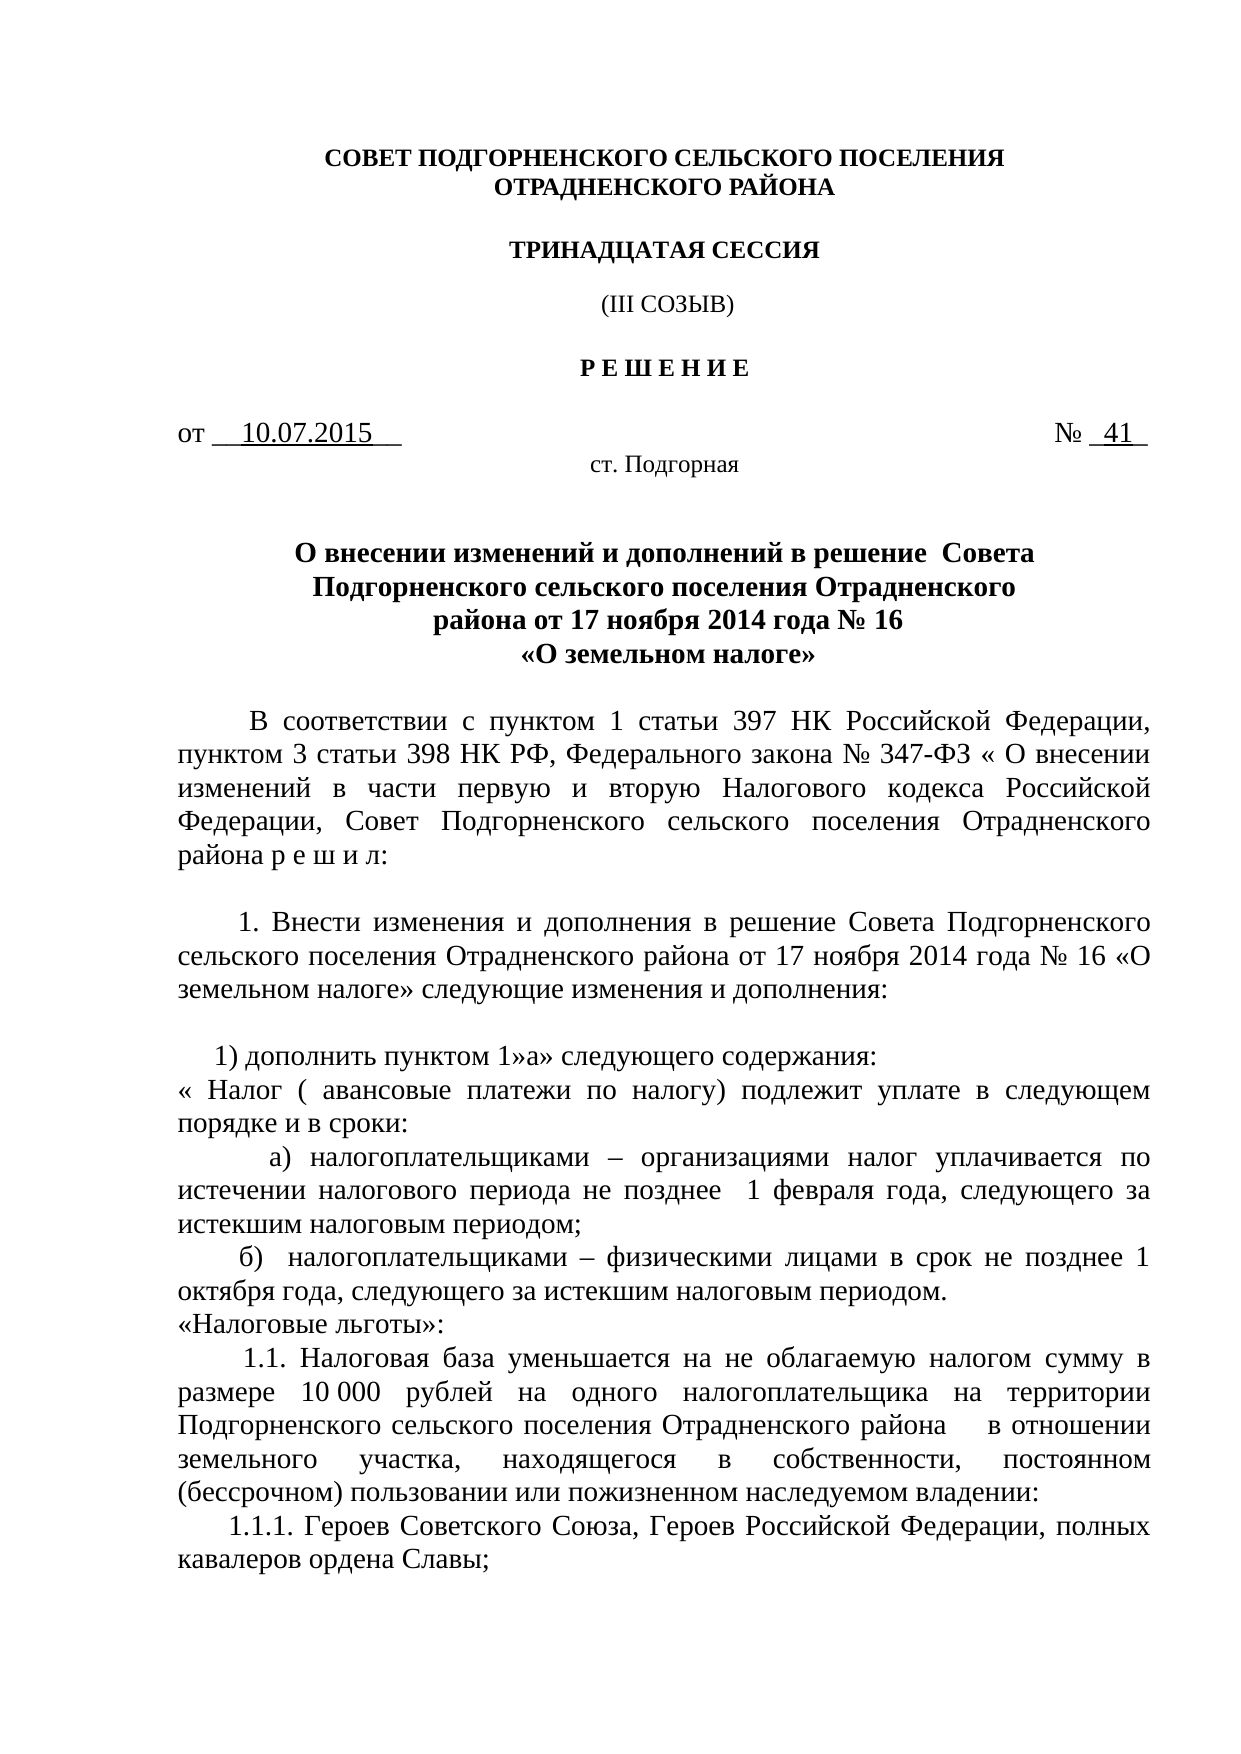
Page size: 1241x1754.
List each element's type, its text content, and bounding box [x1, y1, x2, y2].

text ТРИНАДЦАТАЯ СЕССИЯ [177, 236, 1152, 264]
text 1. Внести изменения и дополнения в решение Совета Подгорненского сельского поселения Отрадненского района от 17 ноября 2014 года № 16 «О земельном налоге» следующие изменения и дополнения: [177, 904, 1152, 1005]
text района от 17 ноября 2014 года № 16 [177, 602, 1152, 636]
text ст. Подгорная [177, 449, 1152, 478]
text «О земельном налоге» [177, 636, 1152, 669]
text О внесении изменений и дополнений в решение Совета [177, 535, 1152, 569]
text Р Е Ш Е Н И Е [177, 353, 1152, 382]
text а) налогоплательщиками – организациями налог уплачивается по истечении налогового периода не позднее 1 февраля года, следующего за истекшим налоговым периодом; [177, 1139, 1152, 1239]
text В соответствии с пунктом 1 статьи 397 НК Российской Федерации, пунктом 3 статьи 398 НК РФ, Федерального закона № 347-ФЗ « О внесении изменений в части первую и вторую Налогового кодекса Российской Федерации, Совет Подгорненского сельского поселения Отрадненского района р е ш и л: [177, 703, 1152, 871]
text от __10.07.2015__ № _41_ [177, 415, 1152, 449]
text СОВЕТ ПОДГОРНЕНСКОГО СЕЛЬСКОГО ПОСЕЛЕНИЯ ОТРАДНЕНСКОГО РАЙОНА [177, 143, 1152, 201]
text 1.1.1. Героев Советского Союза, Героев Российской Федерации, полных кавалеров ордена Славы; [177, 1508, 1152, 1575]
text 1.1. Налоговая база уменьшается на не облагаемую налогом сумму в размере 10 000 рублей на одного налогоплательщика на территории Подгорненского сельского поселения Отрадненского района в отношении земельного участка, находящегося в собственности, постоянном (бессрочном) пользовании или пожизненном наследуемом владении: [177, 1340, 1152, 1508]
text Подгорненского сельского поселения Отрадненского [177, 569, 1152, 602]
text (III СОЗЫВ) [177, 289, 1152, 318]
text « Налог ( авансовые платежи по налогу) подлежит уплате в следующем порядке и в сроки: [177, 1072, 1152, 1139]
text б) налогоплательщиками – физическими лицами в срок не позднее 1 октября года, следующего за истекшим налоговым периодом. [177, 1239, 1152, 1307]
text «Налоговые льготы»: [177, 1307, 1152, 1340]
text 1) дополнить пунктом 1»а» следующего содержания: [177, 1038, 1152, 1072]
